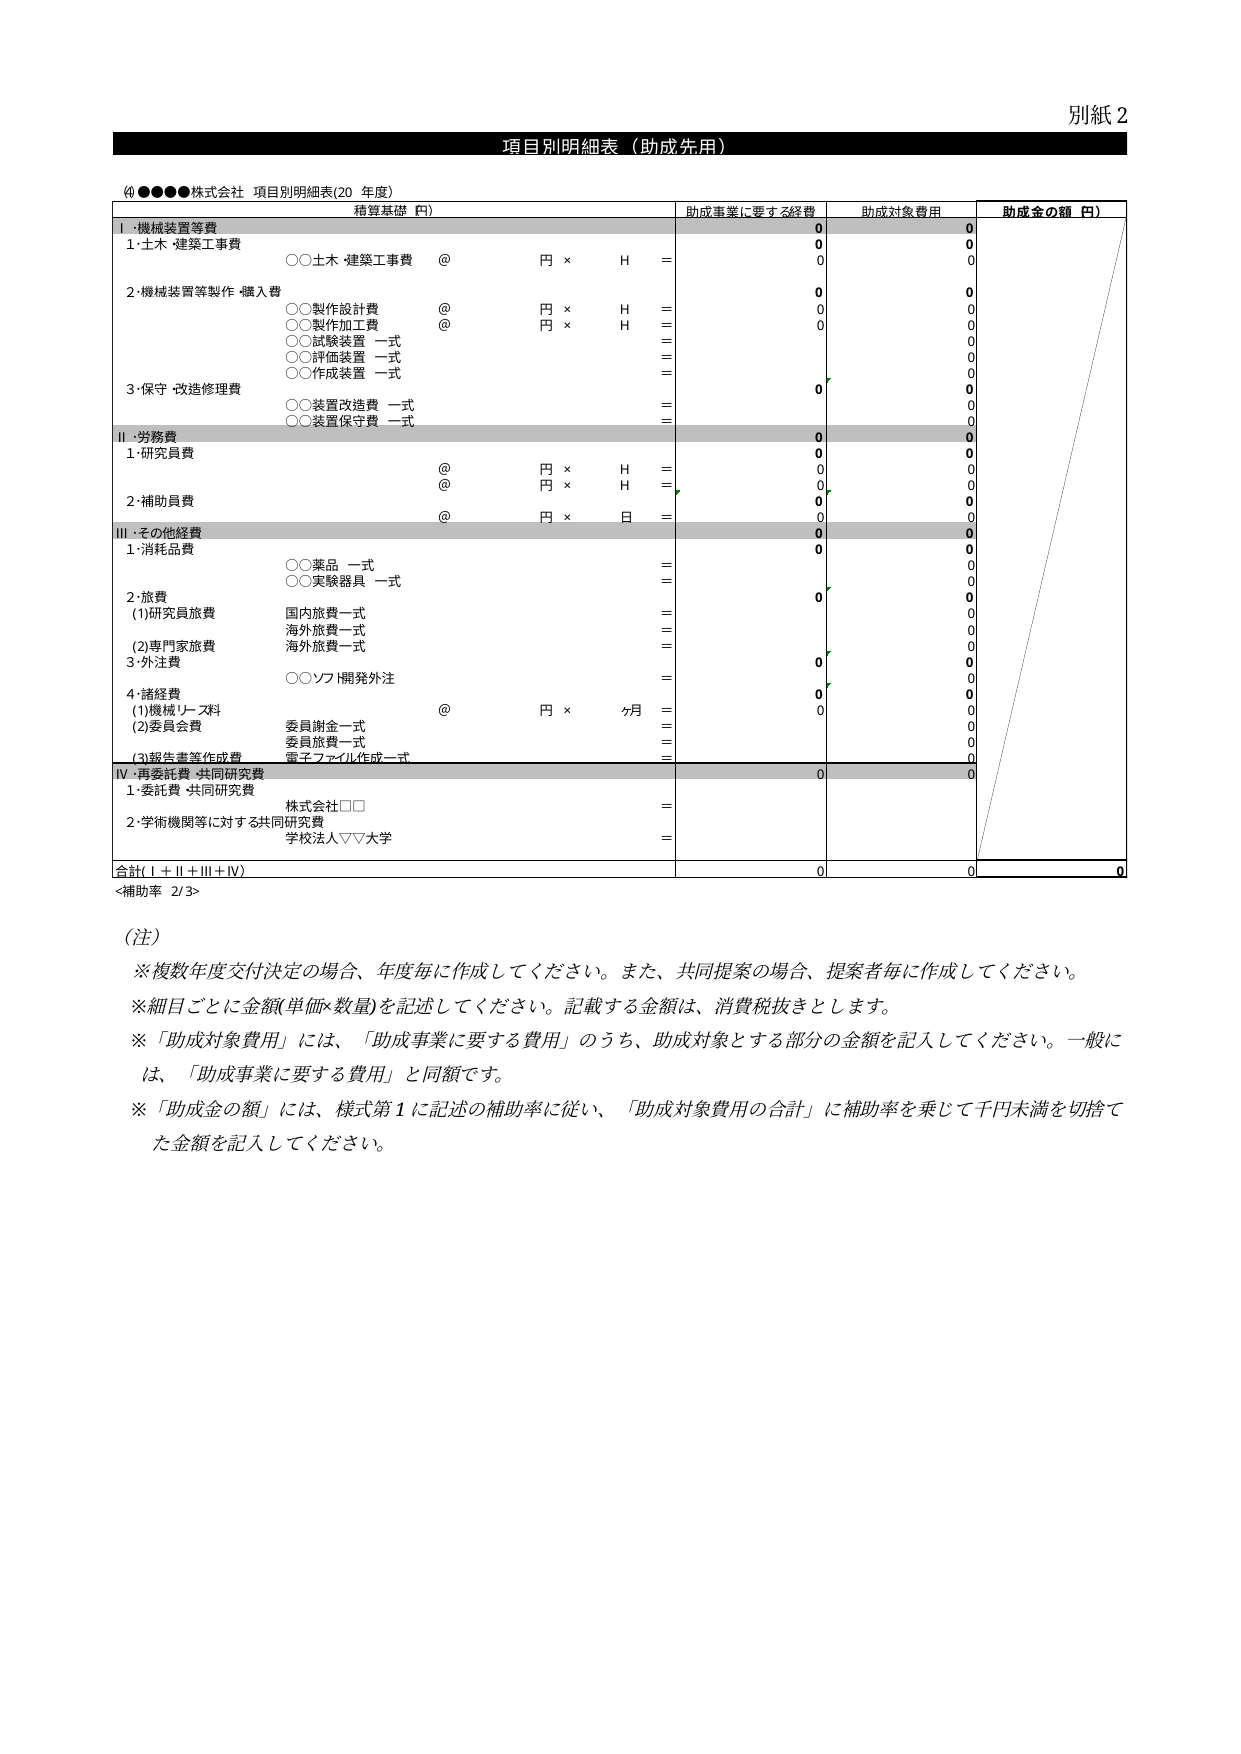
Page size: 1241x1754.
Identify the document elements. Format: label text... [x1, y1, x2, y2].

text （注） [112, 919, 1128, 954]
text ※「助成対象費用」には、「助成事業に要する費用」のうち、助成対象とする部分の金額を記入してください。一般には、「助成事業に要する費用」と同額です。 [131, 1022, 1128, 1091]
text 別紙2 [112, 97, 1128, 131]
text ※複数年度交付決定の場合、年度毎に作成してください。また、共同提案の場合、提案者毎に作成してください。 [112, 954, 1128, 988]
text ※「助成金の額」には、様式第1に記述の補助率に従い、「助成対象費用の合計」に補助率を乗じて千円未満を切捨てた金額を記入してください。 [131, 1091, 1128, 1159]
text ※細目ごとに金額(単価×数量)を記述してください。記載する金額は、消費税抜きとします。 [112, 988, 1128, 1022]
